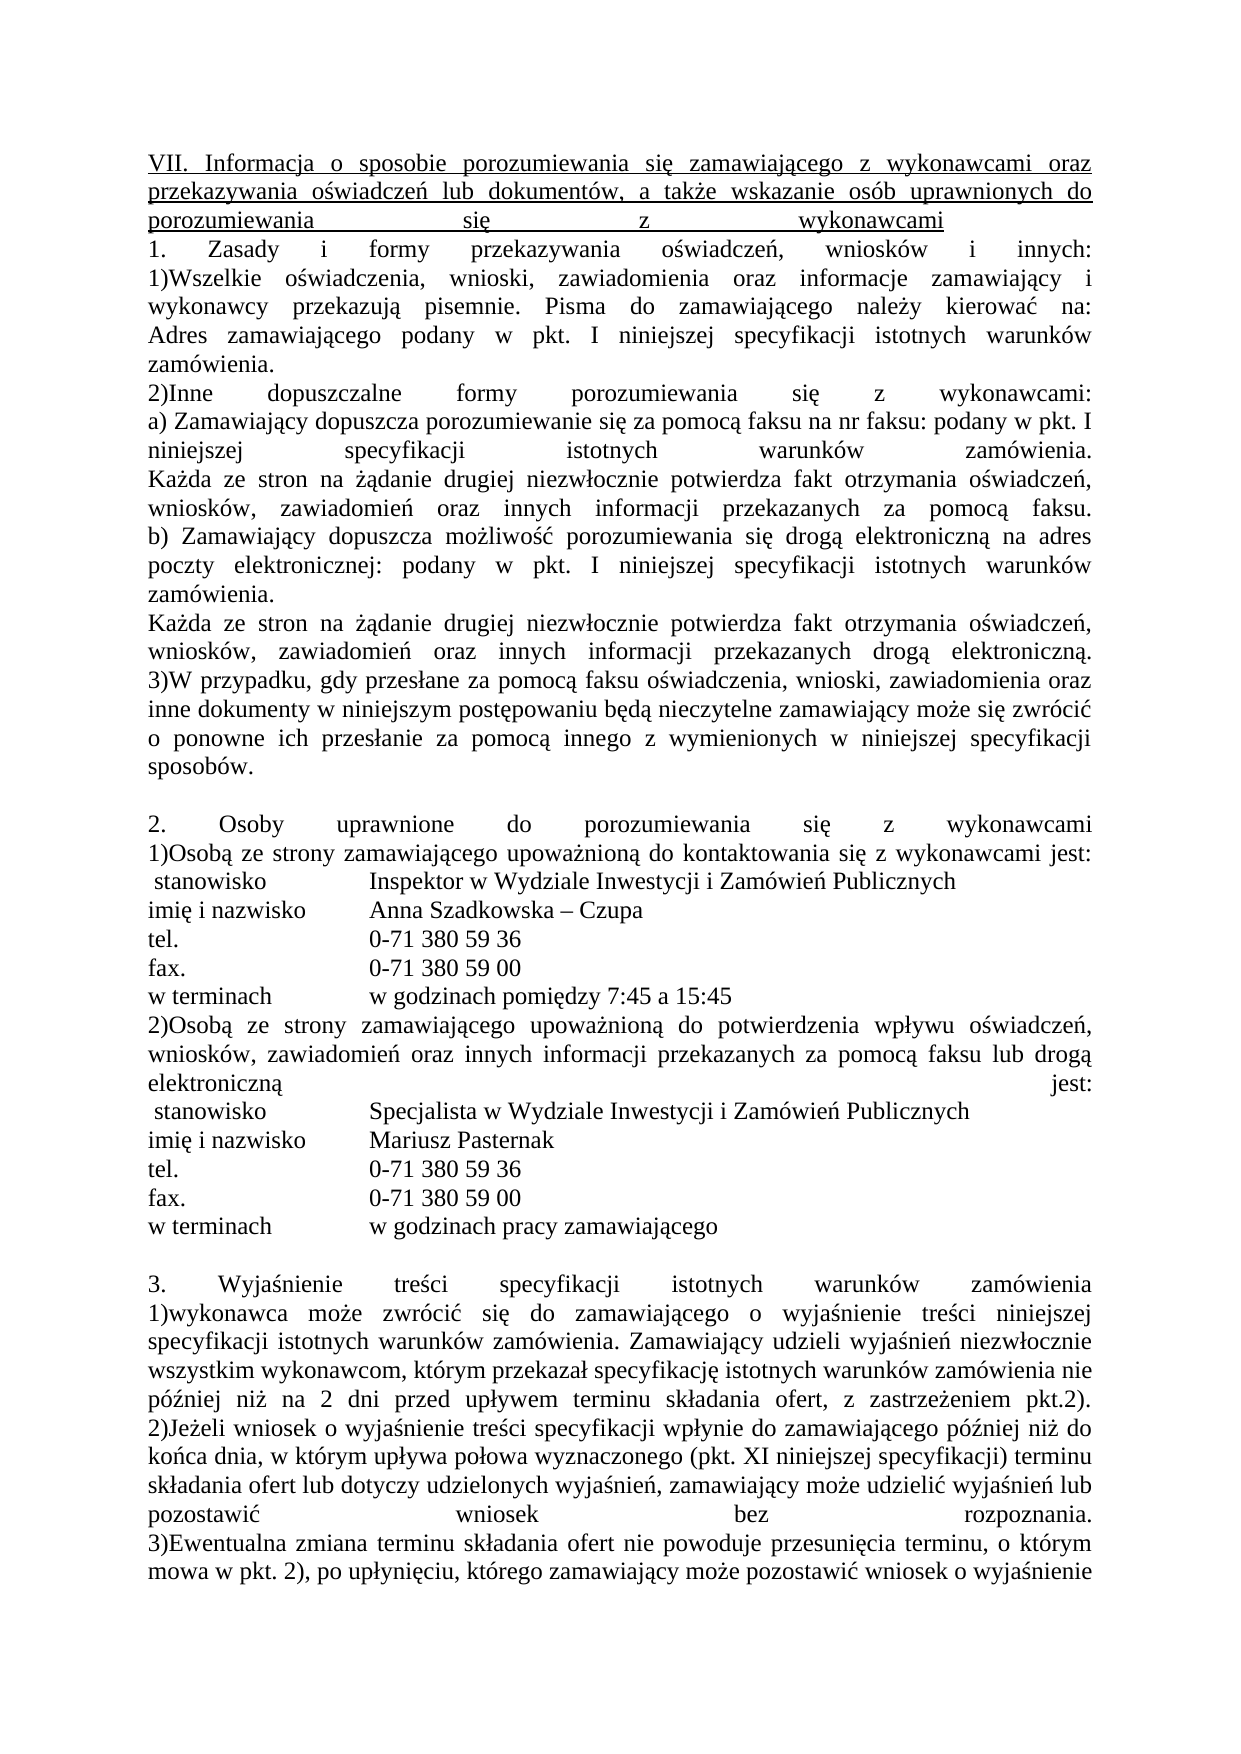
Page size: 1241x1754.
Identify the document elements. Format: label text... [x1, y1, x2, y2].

text VII. Informacja o sposobie porozumiewania się zamawiającego z wykonawcami oraz przekazywania oświadczeń lub dokumentów, a także wskazanie osób uprawnionych do porozumiewania się z wykonawcami 1. Zasady i formy przekazywania oświadczeń, wniosków i innych: 1)Wszelkie oświadczenia, wnioski, zawiadomienia oraz informacje zamawiający i wykonawcy przekazują pisemnie. Pisma do zamawiającego należy kierować na: Adres zamawiającego podany w pkt. I niniejszej specyfikacji istotnych warunków zamówienia. 2)Inne dopuszczalne formy porozumiewania się z wykonawcami: a) Zamawiający dopuszcza porozumiewanie się za pomocą faksu na nr faksu: podany w pkt. I niniejszej specyfikacji istotnych warunków zamówienia. Każda ze stron na żądanie drugiej niezwłocznie potwierdza fakt otrzymania oświadczeń, wniosków, zawiadomień oraz innych informacji przekazanych za pomocą faksu. b) Zamawiający dopuszcza możliwość porozumiewania się drogą elektroniczną na adres poczty elektronicznej: podany w pkt. I niniejszej specyfikacji istotnych warunków zamówienia. Każda ze stron na żądanie drugiej niezwłocznie potwierdza fakt otrzymania oświadczeń, wniosków, zawiadomień oraz innych informacji przekazanych drogą elektroniczną. 3)W przypadku, gdy przesłane za pomocą faksu oświadczenia, wnioski, zawiadomienia oraz inne dokumenty w niniejszym postępowaniu będą nieczytelne zamawiający może się zwrócić o ponowne ich przesłanie za pomocą innego z wymienionych w niniejszej specyfikacji sposobów. 2. Osoby uprawnione do porozumiewania się z wykonawcami 1)Osobą ze strony zamawiającego upoważnioną do kontaktowania się z wykonawcami jest: stanowisko Inspektor w Wydziale Inwestycji i Zamówień Publicznych [148, 203, 1093, 895]
text imię i nazwisko Mariusz Pasternak [148, 1125, 1093, 1154]
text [148, 1240, 1093, 1585]
text 2)Osobą ze strony zamawiającego upoważnioną do potwierdzenia wpływu oświadczeń, wniosków, zawiadomień oraz innych informacji przekazanych za pomocą faksu lub drogą elektroniczną jest: stanowisko Specjalista w Wydziale Inwestycji i Zamówień Publicznych [148, 1010, 1093, 1125]
text tel. 0-71 380 59 36 fax. 0-71 380 59 00 w terminach w godzinach pracy zamawiającego [148, 1154, 1093, 1240]
text imię i nazwisko Anna Szadkowska – Czupa [148, 895, 1093, 924]
text tel. 0-71 380 59 36 fax. 0-71 380 59 00 w terminach w godzinach pomiędzy 7:45 a 15:45 [148, 924, 1093, 1010]
